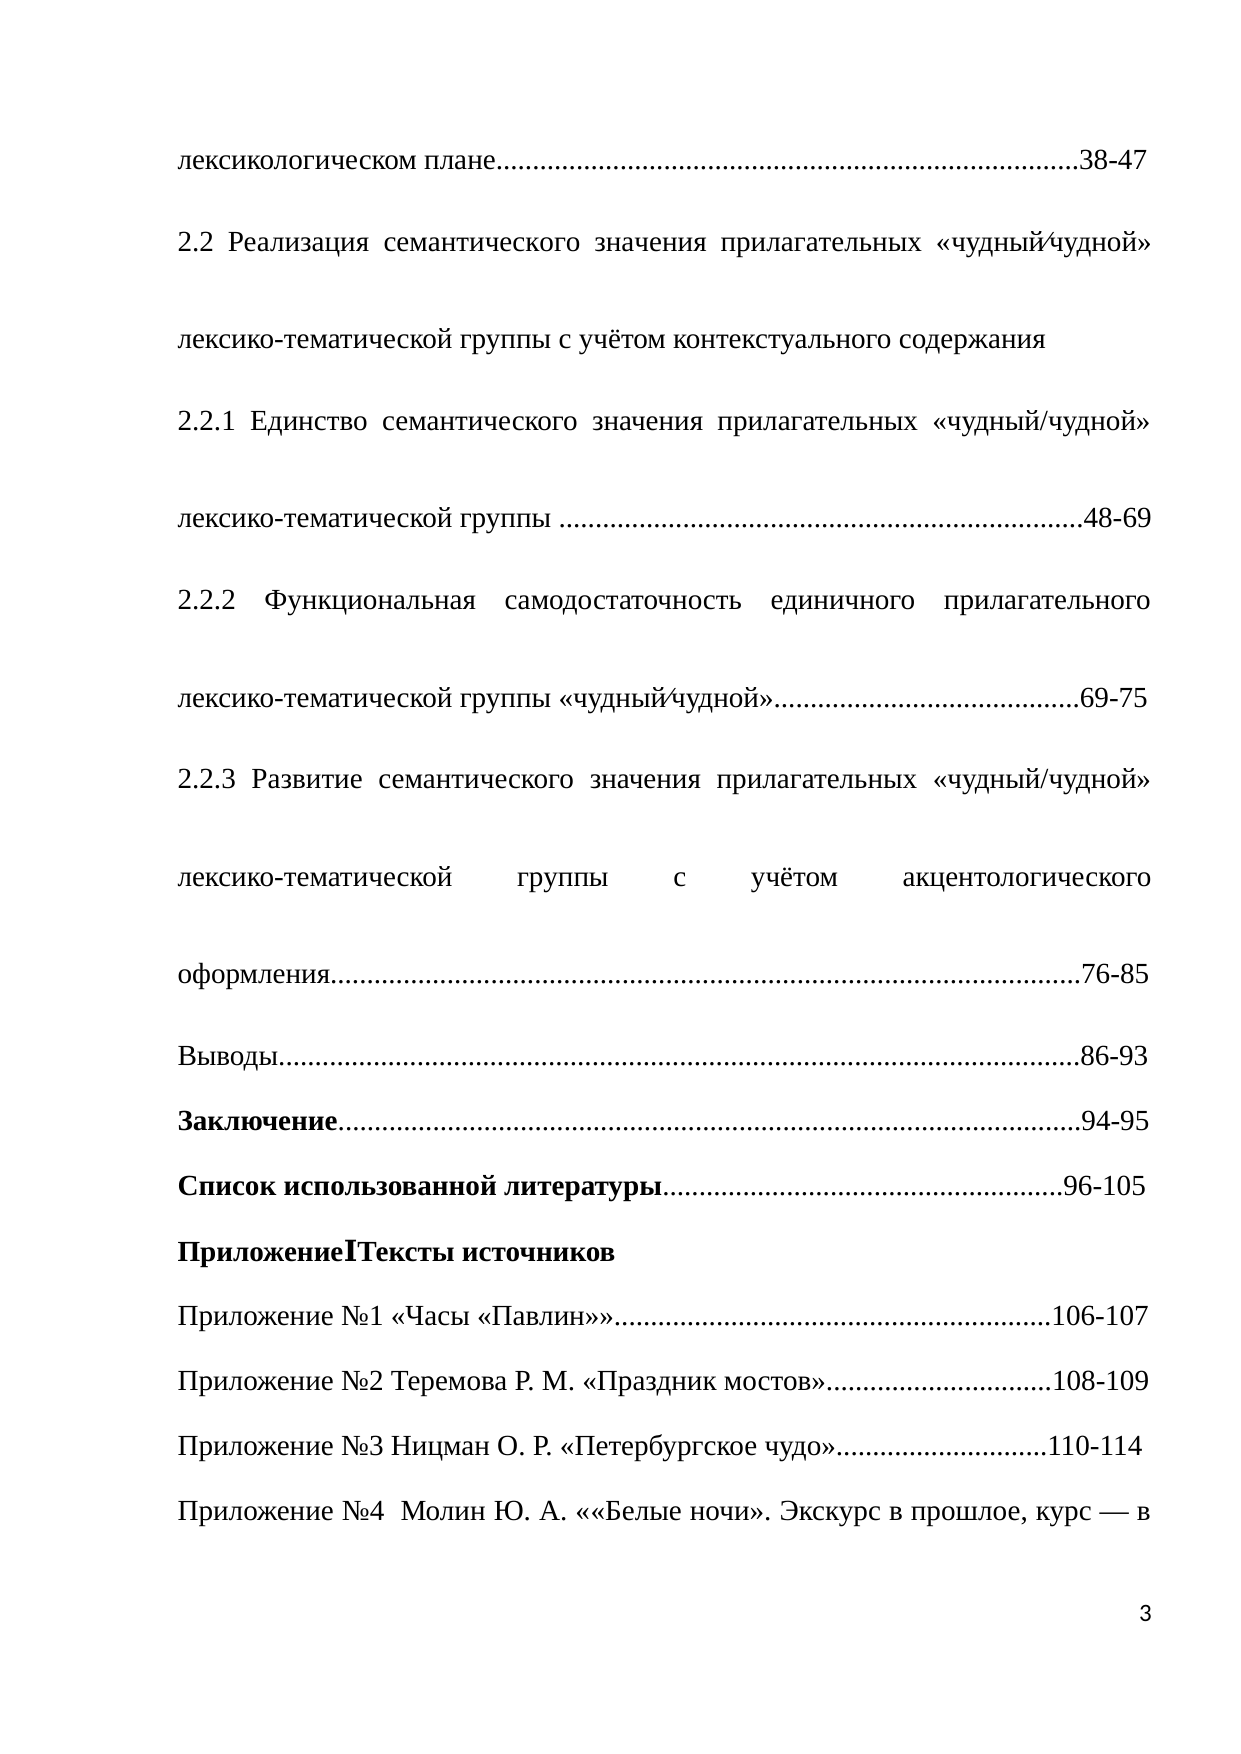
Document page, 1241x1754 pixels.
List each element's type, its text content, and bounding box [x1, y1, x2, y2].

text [177, 126, 1152, 191]
text Заключение......................................................................................................94-95 [177, 1088, 1152, 1153]
text 2.2 Реализация семантического значения прилагательных «чудный⁄чудной» лексико-тематической группы с учётом контекстуального содержания [177, 208, 1152, 371]
text 2.2.3 Развитие семантического значения прилагательных «чудный/чудной» лексико-тематической группы с учётом акцентологического оформления.......................................................................................................76-85 [177, 746, 1152, 1006]
text ПриложениеⅠТексты источников [177, 1218, 1152, 1283]
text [177, 1478, 1152, 1543]
text 2.2.1 Единство семантического значения прилагательных «чудный/чудной» лексико-тематической группы ........................................................................48-69 [177, 387, 1152, 550]
text Список использованной литературы.......................................................96-105 [177, 1153, 1152, 1218]
text Выводы..............................................................................................................86-93 [177, 1023, 1152, 1088]
text 2.2.2 Функциональная самодостаточность единичного прилагательного лексико-тематической группы «чудный⁄чудной»..........................................69-75 [177, 567, 1152, 729]
text Приложение №1 «Часы «Павлин»»............................................................106-107 [177, 1283, 1152, 1348]
text Приложение №2 Теремова Р. М. «Праздник мостов»...............................108-109 [177, 1348, 1152, 1413]
text Приложение №3 Ницман О. Р. «Петербургское чудо».............................110-114 [177, 1413, 1152, 1478]
